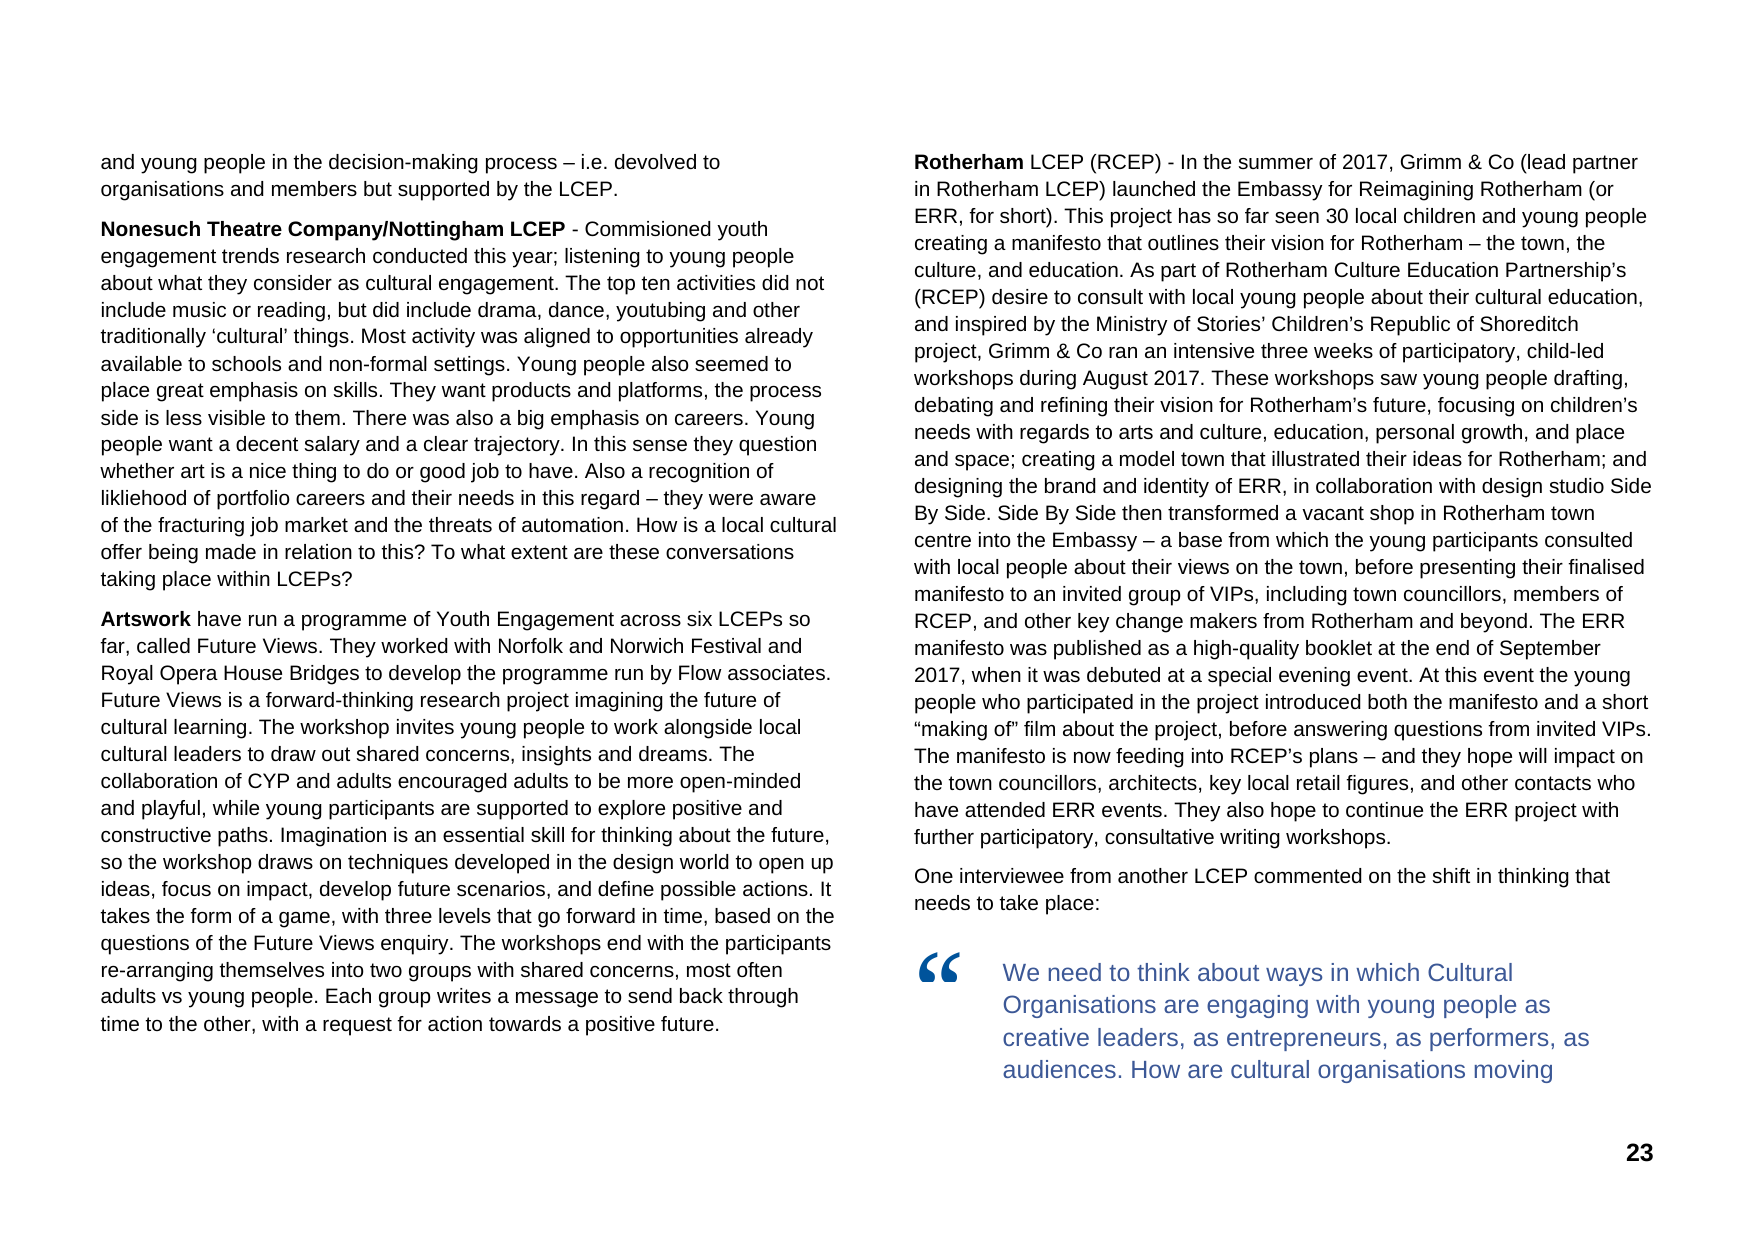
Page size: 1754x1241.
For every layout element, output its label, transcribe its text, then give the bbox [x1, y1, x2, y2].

text Rotherham LCEP (RCEP) - In the summer of 2017, Grimm & Co (lead partner in Rotherham LCEP) launched the Embassy for Reimagining Rotherham (or ERR, for short). This project has so far seen 30 local children and young people creating a manifesto that outlines their vision for Rotherham – the town, the culture, and education. As part of Rotherham Culture Education Partnership’s (RCEP) desire to consult with local young people about their cultural education, and inspired by the Ministry of Stories’ Children’s Republic of Shoreditch project, Grimm & Co ran an intensive three weeks of participatory, child-led workshops during August 2017. These workshops saw young people drafting, debating and refining their vision for Rotherham’s future, focusing on children’s needs with regards to arts and culture, education, personal growth, and place and space; creating a model town that illustrated their ideas for Rotherham; and designing the brand and identity of ERR, in collaboration with design studio Side By Side. Side By Side then transformed a vacant shop in Rotherham town centre into the Embassy – a base from which the young participants consulted with local people about their views on the town, before presenting their finalised manifesto to an invited group of VIPs, including town councillors, members of RCEP, and other key change makers from Rotherham and beyond. The ERR manifesto was published as a high-quality booklet at the end of September 2017, when it was debuted at a special evening event. At this event the young people who participated in the project introduced both the manifesto and a short “making of” film about the project, before answering questions from invited VIPs. The manifesto is now feeding into RCEP’s plans – and they hope will impact on the town councillors, architects, key local retail figures, and other contacts who have attended ERR events. They also hope to continue the ERR project with further participatory, consultative writing workshops. [914, 150, 1653, 848]
text One interviewee from another LCEP commented on the shift in thinking that needs to take place: [914, 864, 1653, 915]
text Artswork have run a programme of Youth Engagement across six LCEPs so far, called Future Views. They worked with Norfolk and Norwich Festival and Royal Opera House Bridges to develop the programme run by Flow associates. Future Views is a forward-thinking research project imagining the future of cultural learning. The workshop invites young people to work alongside local cultural leaders to draw out shared concerns, insights and dreams. The collaboration of CYP and adults encouraged adults to be more open-minded and playful, while young participants are supported to explore positive and constructive paths. Imagination is an essential skill for thinking about the future, so the workshop draws on techniques developed in the design world to open up ideas, focus on impact, develop future scenarios, and define possible actions. It takes the form of a game, with three levels that go forward in time, based on the questions of the Future Views enquiry. The workshops end with the participants re-arranging themselves into two groups with shared concerns, most often adults vs young people. Each group writes a message to send back through time to the other, with a request for action towards a positive future. [100, 607, 840, 1035]
text Nonesuch Theatre Company/Nottingham LCEP - Commisioned youth engagement trends research conducted this year; listening to young people about what they consider as cultural engagement. The top ten activities did not include music or reading, but did include drama, dance, youtubing and other traditionally ‘cultural’ things. Most activity was aligned to opportunities already available to schools and non-formal settings. Young people also seemed to place great emphasis on skills. They want products and platforms, the process side is less visible to them. There was also a big emphasis on careers. Young people want a decent salary and a clear trajectory. In this sense they question whether art is a nice thing to do or good job to have. Also a recognition of likliehood of portfolio careers and their needs in this regard – they were aware of the fracturing job market and the threats of automation. How is a local cultural offer being made in relation to this? To what extent are these conversations taking place within LCEPs? [100, 216, 840, 591]
